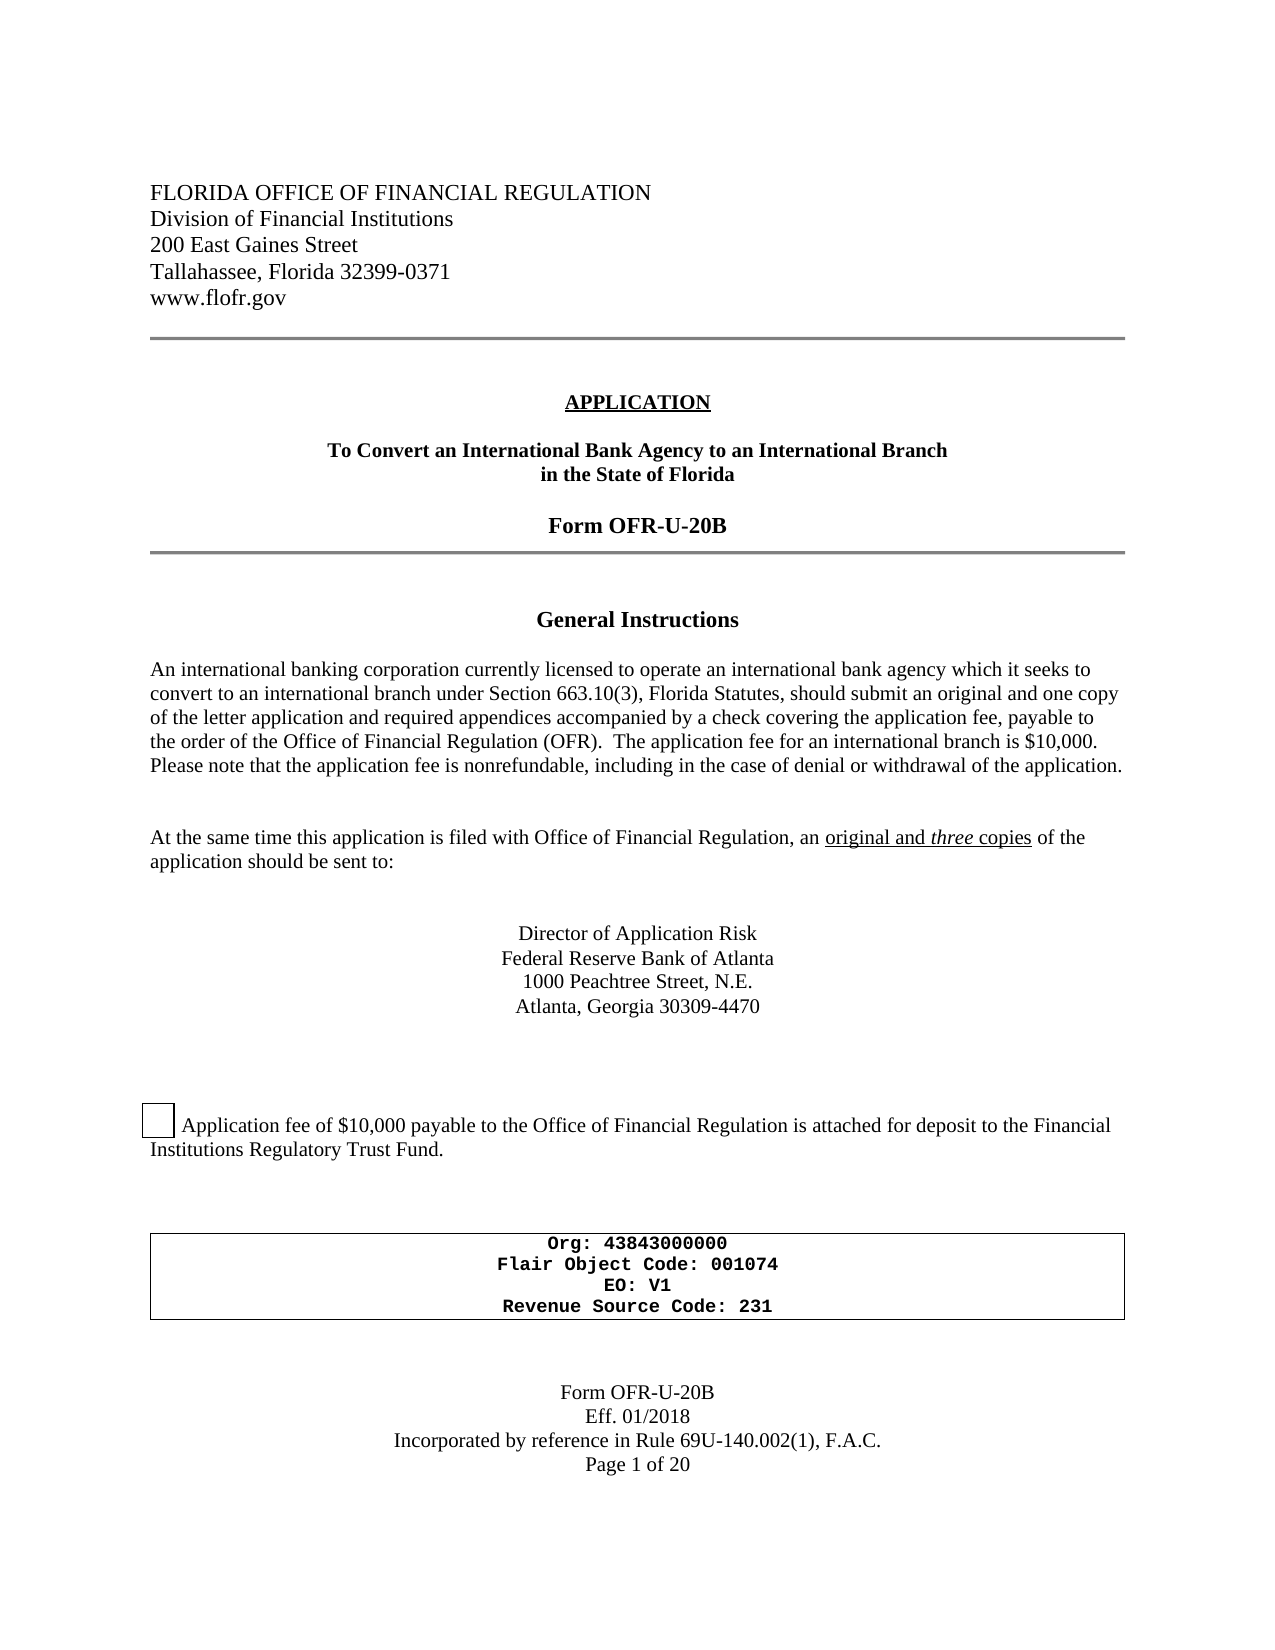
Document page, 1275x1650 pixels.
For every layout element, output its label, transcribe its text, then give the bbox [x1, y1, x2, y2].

text 200 East Gaines Street [150, 231, 1125, 258]
text in the State of Florida [150, 462, 1125, 486]
text Tallahassee, Florida 32399-0371 [150, 258, 1125, 284]
text Application fee of $10,000 payable to the Office of Financial Regulation is attached for deposit to the Financial Institutions Regulatory Trust Fund. [150, 1113, 1125, 1161]
text Atlanta, Georgia 30309-4470 [150, 993, 1125, 1018]
text APPLICATION [150, 390, 1125, 414]
text Director of Application Risk [150, 921, 1125, 945]
text FLORIDA OFFICE OF FINANCIAL REGULATION [150, 179, 1125, 205]
text General Instructions [150, 606, 1125, 633]
text Federal Reserve Bank of Atlanta [150, 945, 1125, 969]
text Division of Financial Institutions [150, 205, 1125, 231]
text At the same time this application is filed with Office of Financial Regulation, an original and three copies of the application should be sent to: [150, 825, 1125, 873]
text An international banking corporation currently licensed to operate an international bank agency which it seeks to convert to an international branch under Section 663.10(3), Florida Statutes, should submit an original and one copy of the letter application and required appendices accompanied by a check covering the application fee, payable to the order of the Office of Financial Regulation (OFR). The application fee for an international branch is $10,000. Please note that the application fee is nonrefundable, including in the case of denial or withdrawal of the application. [150, 657, 1125, 777]
text Form OFR-U-20B [150, 512, 1125, 539]
text To Convert an International Bank Agency to an International Branch [150, 438, 1125, 462]
table_header Org: 43843000000 Flair Object Code: 001074 EO: V1 Revenue Source Code: 231 [151, 1234, 1124, 1318]
text 1000 Peachtree Street, N.E. [150, 969, 1125, 993]
text www.flofr.gov [150, 284, 1125, 311]
